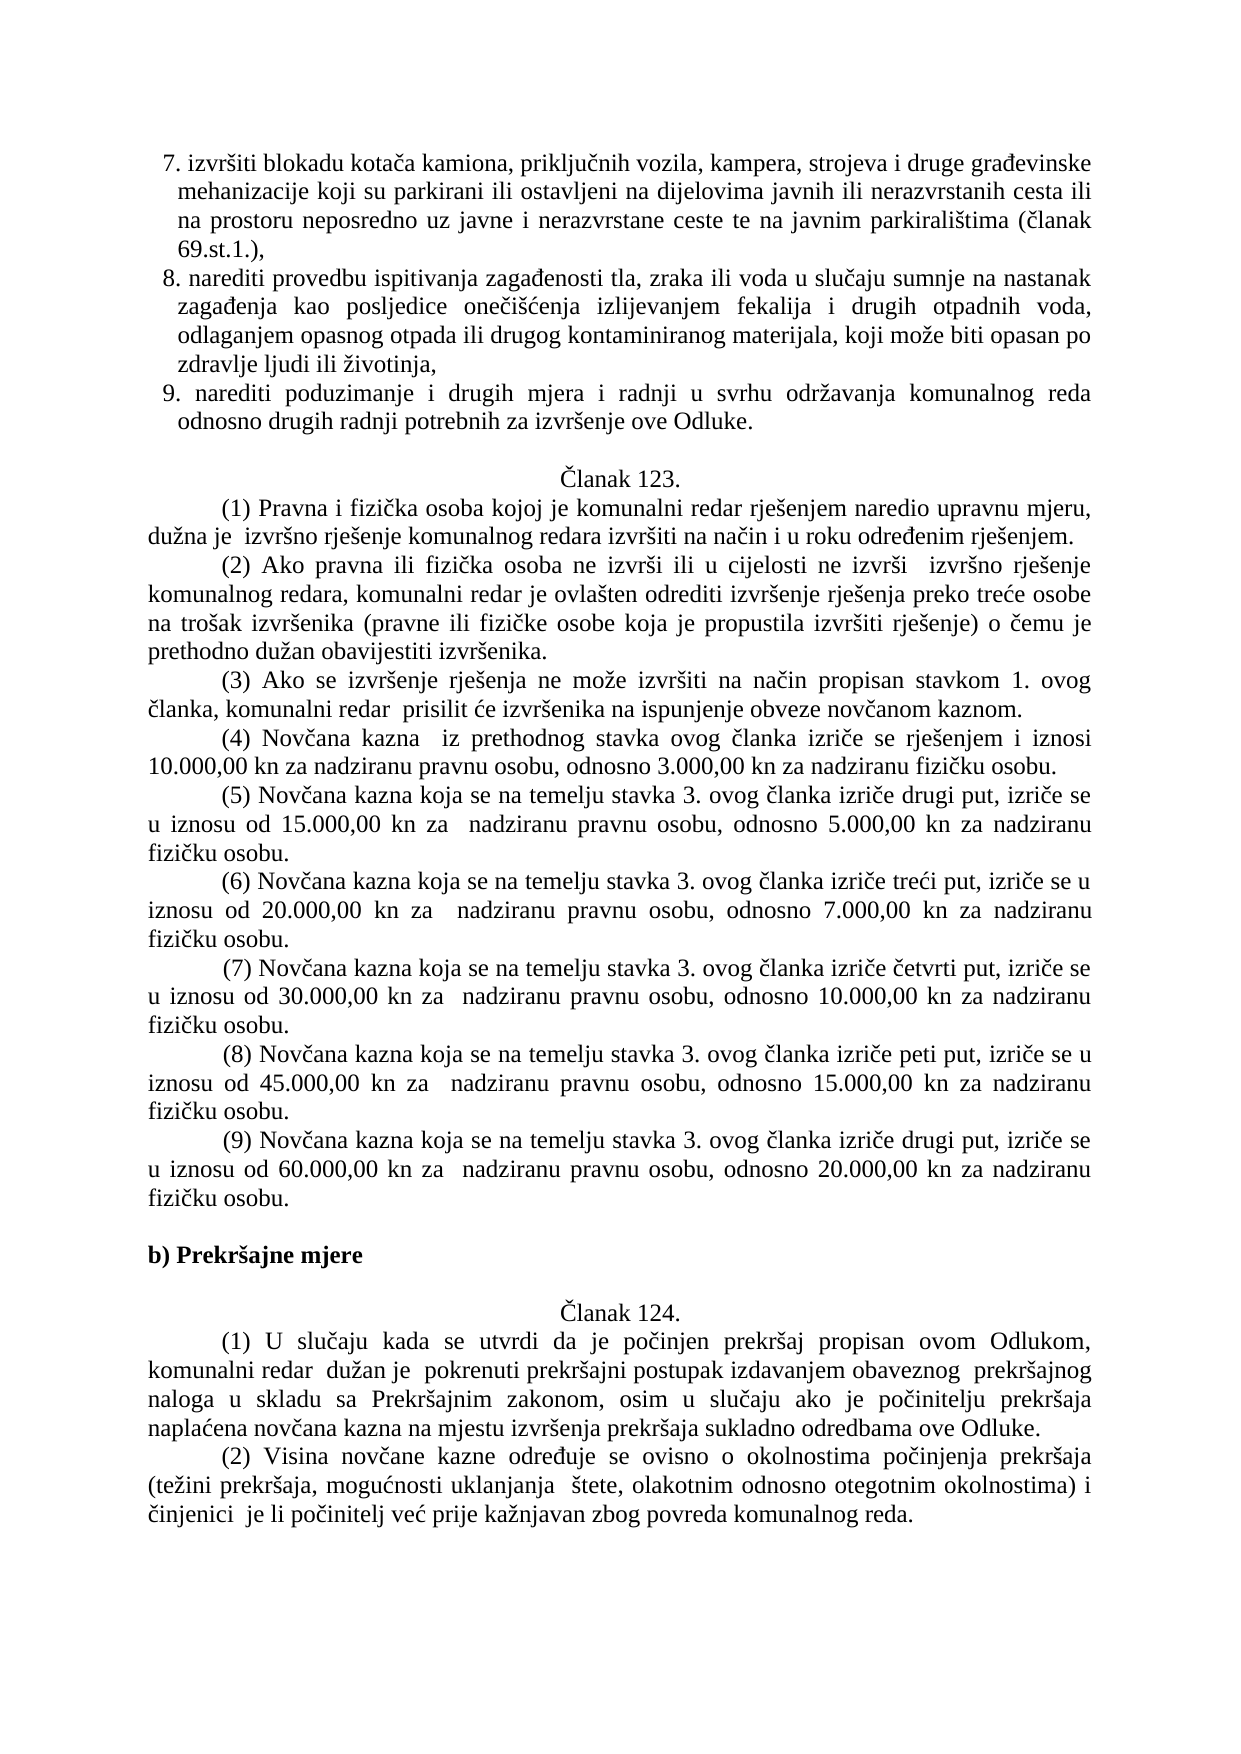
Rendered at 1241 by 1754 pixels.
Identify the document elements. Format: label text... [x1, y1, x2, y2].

text b) Prekršajne mjere [148, 1240, 1093, 1269]
text (6) Novčana kazna koja se na temelju stavka 3. ovog članka izriče treći put, izriče se u iznosu od 20.000,00 kn za nadziranu pravnu osobu, odnosno 7.000,00 kn za nadziranu fizičku osobu. [148, 866, 1093, 953]
text 9. narediti poduzimanje i drugih mjera i radnji u svrhu održavanja komunalnog reda odnosno drugih radnji potrebnih za izvršenje ove Odluke. [162, 378, 1093, 435]
text (7) Novčana kazna koja se na temelju stavka 3. ovog članka izriče četvrti put, izriče se u iznosu od 30.000,00 kn za nadziranu pravnu osobu, odnosno 10.000,00 kn za nadziranu fizičku osobu. [148, 953, 1093, 1039]
text (9) Novčana kazna koja se na temelju stavka 3. ovog članka izriče drugi put, izriče se u iznosu od 60.000,00 kn za nadziranu pravnu osobu, odnosno 20.000,00 kn za nadziranu fizičku osobu. [148, 1125, 1093, 1211]
text (2) Ako pravna ili fizička osoba ne izvrši ili u cijelosti ne izvrši izvršno rješenje komunalnog redara, komunalni redar je ovlašten odrediti izvršenje rješenja preko treće osobe na trošak izvršenika (pravne ili fizičke osobe koja je propustila izvršiti rješenje) o čemu je prethodno dužan obavijestiti izvršenika. [148, 550, 1093, 665]
text (3) Ako se izvršenje rješenja ne može izvršiti na način propisan stavkom 1. ovog članka, komunalni redar prisilit će izvršenika na ispunjenje obveze novčanom kaznom. [148, 665, 1093, 723]
text (1) U slučaju kada se utvrdi da je počinjen prekršaj propisan ovom Odlukom, komunalni redar dužan je pokrenuti prekršajni postupak izdavanjem obaveznog prekršajnog naloga u skladu sa Prekršajnim zakonom, osim u slučaju ako je počinitelju prekršaja naplaćena novčana kazna na mjestu izvršenja prekršaja sukladno odredbama ove Odluke. [148, 1326, 1093, 1441]
text Članak 123. [148, 464, 1093, 493]
text (4) Novčana kazna iz prethodnog stavka ovog članka izriče se rješenjem i iznosi 10.000,00 kn za nadziranu pravnu osobu, odnosno 3.000,00 kn za nadziranu fizičku osobu. [148, 723, 1093, 780]
text 8. narediti provedbu ispitivanja zagađenosti tla, zraka ili voda u slučaju sumnje na nastanak zagađenja kao posljedice onečišćenja izlijevanjem fekalija i drugih otpadnih voda, odlaganjem opasnog otpada ili drugog kontaminiranog materijala, koji može biti opasan po zdravlje ljudi ili životinja, [162, 263, 1093, 378]
text (1) Pravna i fizička osoba kojoj je komunalni redar rješenjem naredio upravnu mjeru, dužna je izvršno rješenje komunalnog redara izvršiti na način i u roku određenim rješenjem. [148, 493, 1093, 550]
text (2) Visina novčane kazne određuje se ovisno o okolnostima počinjenja prekršaja (težini prekršaja, mogućnosti uklanjanja štete, olakotnim odnosno otegotnim okolnostima) i činjenici je li počinitelj već prije kažnjavan zbog povreda komunalnog reda. [148, 1441, 1093, 1528]
text Članak 124. [148, 1298, 1093, 1326]
text 7. izvršiti blokadu kotača kamiona, priključnih vozila, kampera, strojeva i druge građevinske mehanizacije koji su parkirani ili ostavljeni na dijelovima javnih ili nerazvrstanih cesta ili na prostoru neposredno uz javne i nerazvrstane ceste te na javnim parkiralištima (članak 69.st.1.), [162, 148, 1093, 263]
text (5) Novčana kazna koja se na temelju stavka 3. ovog članka izriče drugi put, izriče se u iznosu od 15.000,00 kn za nadziranu pravnu osobu, odnosno 5.000,00 kn za nadziranu fizičku osobu. [148, 780, 1093, 866]
text (8) Novčana kazna koja se na temelju stavka 3. ovog članka izriče peti put, izriče se u iznosu od 45.000,00 kn za nadziranu pravnu osobu, odnosno 15.000,00 kn za nadziranu fizičku osobu. [148, 1039, 1093, 1125]
